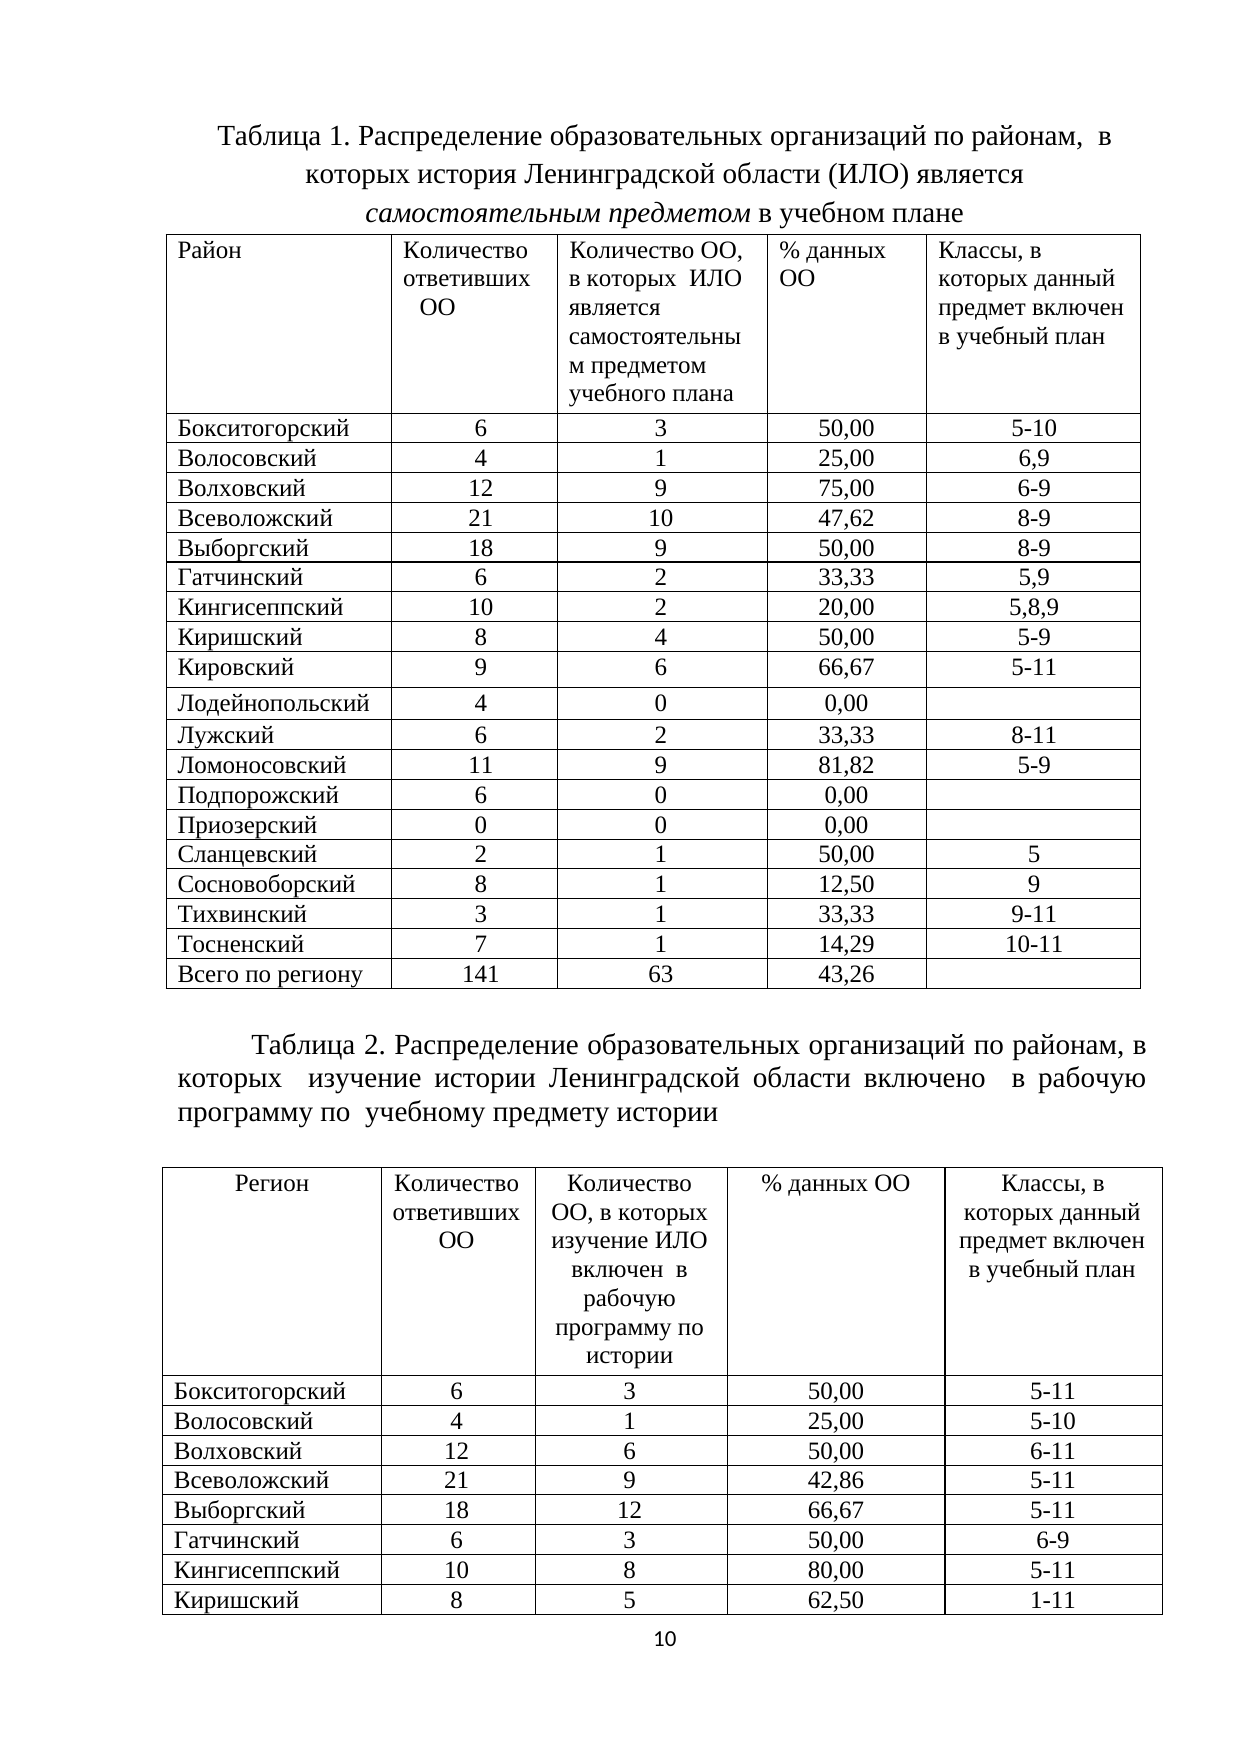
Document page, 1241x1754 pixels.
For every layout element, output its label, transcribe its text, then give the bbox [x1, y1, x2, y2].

table_cell 6-9 [927, 473, 1140, 502]
table_cell 6 [392, 720, 557, 749]
table_cell 9-11 [927, 899, 1140, 928]
table_cell 6 [558, 652, 767, 687]
table_cell Всеволожский [163, 1466, 381, 1494]
table_cell Киришский [163, 1585, 381, 1613]
table_cell Кингисеппский [167, 592, 391, 621]
text Таблица 1. Распределение образовательных организаций по районам, в которых история Ленинградской области (ИЛО) является [177, 118, 1152, 190]
table_cell 5,8,9 [927, 592, 1140, 621]
table_cell 0 [392, 810, 557, 838]
table_cell 18 [392, 533, 557, 561]
table_cell 5-9 [927, 750, 1140, 779]
table_cell 50,00 [768, 533, 926, 561]
table_header Район [167, 235, 391, 412]
table_cell 6 [392, 414, 557, 442]
table_cell 4 [558, 622, 767, 651]
table_cell 11 [392, 750, 557, 779]
table_cell 20,00 [768, 592, 926, 621]
table_cell 5-11 [946, 1466, 1162, 1494]
table_header Классы, в которых данный предмет включен в учебный план [946, 1168, 1162, 1375]
table_cell 2 [558, 720, 767, 749]
table_cell Сосновоборский [167, 869, 391, 898]
table_header Количество ответивших ОО [382, 1168, 535, 1375]
table_header Регион [163, 1168, 381, 1375]
table_cell 14,29 [768, 929, 926, 958]
table_cell 5-11 [946, 1376, 1162, 1405]
table_cell 50,00 [728, 1525, 944, 1554]
table_cell Всего по региону [167, 959, 391, 987]
table_cell 0 [558, 810, 767, 838]
table_cell Кингисеппский [163, 1555, 381, 1584]
table_cell Киришский [167, 622, 391, 651]
table_cell 5-10 [946, 1406, 1162, 1435]
table_cell 3 [558, 414, 767, 442]
table_cell 25,00 [728, 1406, 944, 1435]
table_cell 10 [392, 592, 557, 621]
table_cell 47,62 [768, 503, 926, 532]
table_header Количество ответивших ОО [392, 235, 557, 412]
table_cell 1 [558, 869, 767, 898]
table_cell Бокситогорский [163, 1376, 381, 1405]
table_cell 4 [392, 688, 557, 719]
table_cell 6 [392, 563, 557, 591]
table_cell 2 [558, 592, 767, 621]
table_cell 0,00 [768, 780, 926, 809]
table_cell Выборгский [163, 1495, 381, 1524]
table_cell 9 [558, 750, 767, 779]
table_cell 3 [536, 1525, 727, 1554]
table_cell Гатчинский [167, 563, 391, 591]
table_cell 7 [392, 929, 557, 958]
table_cell 6 [382, 1525, 535, 1554]
table_cell 5 [927, 840, 1140, 868]
table_cell 8-11 [927, 720, 1140, 749]
table_cell 4 [382, 1406, 535, 1435]
table_cell 80,00 [728, 1555, 944, 1584]
table_cell Бокситогорский [167, 414, 391, 442]
table_cell Тихвинский [167, 899, 391, 928]
table_cell Гатчинский [163, 1525, 381, 1554]
table_cell Лужский [167, 720, 391, 749]
table_cell 0 [558, 780, 767, 809]
table_cell Всеволожский [167, 503, 391, 532]
table_cell 6-9 [946, 1525, 1162, 1554]
table_cell 9 [927, 869, 1140, 898]
table_cell 8 [536, 1555, 727, 1584]
table_cell 6 [382, 1376, 535, 1405]
table_cell 9 [392, 652, 557, 687]
table_cell Лодейнопольский [167, 688, 391, 719]
table_cell 5 [536, 1585, 727, 1613]
table_cell 50,00 [728, 1376, 944, 1405]
table_cell 10 [558, 503, 767, 532]
table_header Количество ОО, в которых ИЛО является самостоятельным предметом учебного плана [558, 235, 767, 412]
table_cell 2 [392, 840, 557, 868]
table_cell 1-11 [946, 1585, 1162, 1613]
table_cell 4 [392, 443, 557, 472]
table_cell 50,00 [768, 622, 926, 651]
table_cell 6-11 [946, 1436, 1162, 1464]
table_cell 5-11 [946, 1555, 1162, 1584]
table_cell 50,00 [768, 840, 926, 868]
table_cell 10-11 [927, 929, 1140, 958]
table_cell 43,26 [768, 959, 926, 987]
table_cell 6,9 [927, 443, 1140, 472]
table_cell [927, 780, 1140, 809]
table_cell 8 [392, 869, 557, 898]
table_cell 66,67 [768, 652, 926, 687]
table_cell 9 [536, 1466, 727, 1494]
table_cell 33,33 [768, 720, 926, 749]
table_cell 75,00 [768, 473, 926, 502]
table_cell [927, 810, 1140, 838]
table_cell 25,00 [768, 443, 926, 472]
table_cell 50,00 [768, 414, 926, 442]
table_cell 8-9 [927, 533, 1140, 561]
table_cell 21 [392, 503, 557, 532]
table_cell 62,50 [728, 1585, 944, 1613]
text самостоятельным предметом в учебном плане [177, 195, 1152, 229]
table_cell 8 [392, 622, 557, 651]
table_cell Тосненский [167, 929, 391, 958]
table_cell 1 [536, 1406, 727, 1435]
table_cell Кировский [167, 652, 391, 687]
table_cell 3 [536, 1376, 727, 1405]
table_cell 12,50 [768, 869, 926, 898]
table_cell 0 [558, 688, 767, 719]
table_cell 33,33 [768, 563, 926, 591]
table_cell 33,33 [768, 899, 926, 928]
table_cell 1 [558, 840, 767, 868]
table_header Количество ОО, в которых изучение ИЛО включен в рабочую программу по истории [536, 1168, 727, 1375]
table_cell 6 [536, 1436, 727, 1464]
table_header Классы, в которых данный предмет включен в учебный план [927, 235, 1140, 412]
table_cell 1 [558, 443, 767, 472]
table_cell 0,00 [768, 688, 926, 719]
table_cell [927, 688, 1140, 719]
table_cell 12 [382, 1436, 535, 1464]
table_header % данных ОО [728, 1168, 944, 1375]
table_cell Подпорожский [167, 780, 391, 809]
table_cell Сланцевский [167, 840, 391, 868]
table_cell Приозерский [167, 810, 391, 838]
table_cell 12 [536, 1495, 727, 1524]
table_cell 10 [382, 1555, 535, 1584]
table_cell 5-9 [927, 622, 1140, 651]
table_cell 1 [558, 899, 767, 928]
table_cell 2 [558, 563, 767, 591]
table_cell 63 [558, 959, 767, 987]
table_cell 5-11 [927, 652, 1140, 687]
table_header % данных ОО [768, 235, 926, 412]
table_cell 3 [392, 899, 557, 928]
table_cell [927, 959, 1140, 987]
text Таблица 2. Распределение образовательных организаций по районам, в которых изучение истории Ленинградской области включено в рабочую программу по учебному предмету истории [177, 1027, 1147, 1128]
table_cell 8-9 [927, 503, 1140, 532]
table_cell 9 [558, 473, 767, 502]
table_cell 0,00 [768, 810, 926, 838]
table_cell 6 [392, 780, 557, 809]
table_cell 8 [382, 1585, 535, 1613]
table_cell 50,00 [728, 1436, 944, 1464]
table_cell Волховский [163, 1436, 381, 1464]
table_cell 1 [558, 929, 767, 958]
table_cell 42,86 [728, 1466, 944, 1494]
table_cell 12 [392, 473, 557, 502]
table_cell Волосовский [163, 1406, 381, 1435]
table_cell 141 [392, 959, 557, 987]
table_cell 18 [382, 1495, 535, 1524]
table_cell 21 [382, 1466, 535, 1494]
table_cell Волосовский [167, 443, 391, 472]
table_cell 9 [558, 533, 767, 561]
table_cell 5-11 [946, 1495, 1162, 1524]
table_cell Выборгский [167, 533, 391, 561]
table_cell Волховский [167, 473, 391, 502]
table_cell 81,82 [768, 750, 926, 779]
table_cell 5,9 [927, 563, 1140, 591]
table_cell 5-10 [927, 414, 1140, 442]
table_cell Ломоносовский [167, 750, 391, 779]
table_cell 66,67 [728, 1495, 944, 1524]
